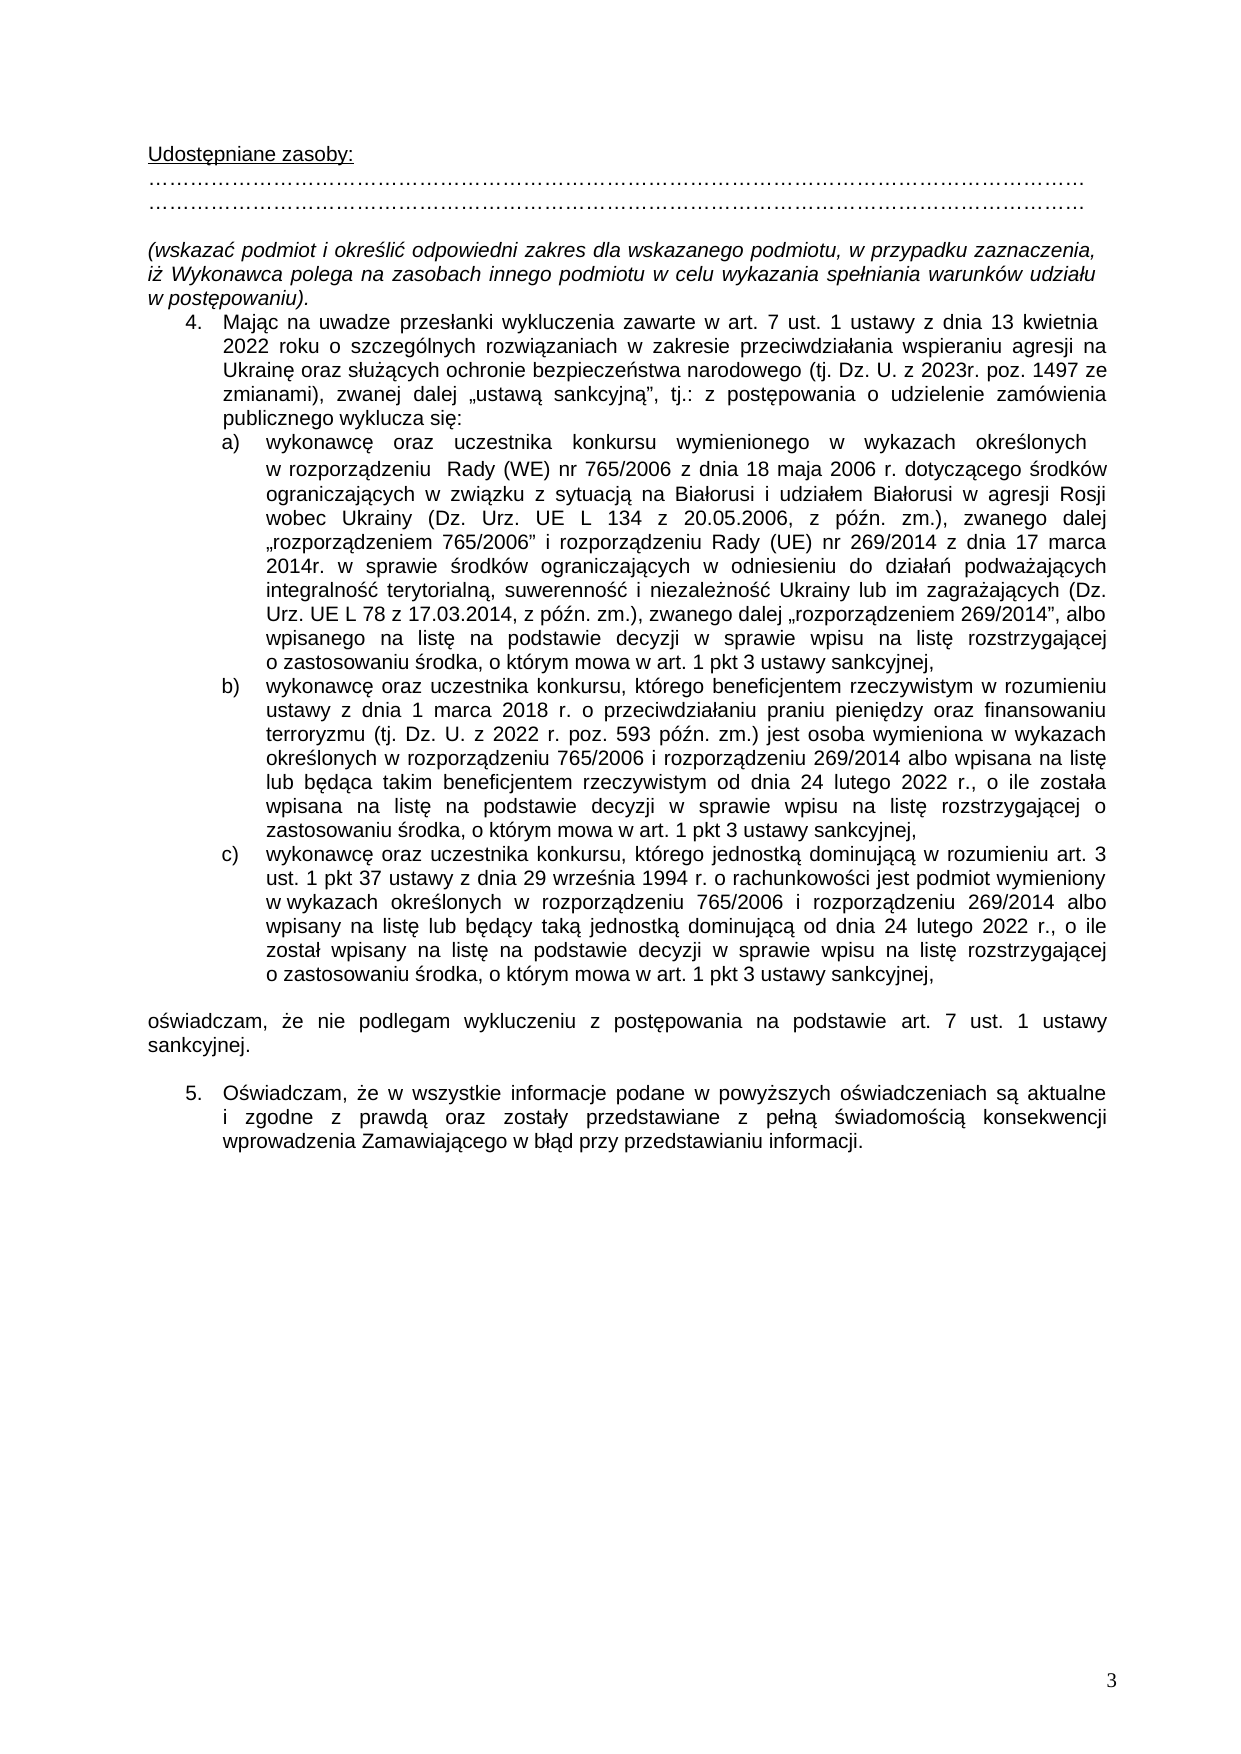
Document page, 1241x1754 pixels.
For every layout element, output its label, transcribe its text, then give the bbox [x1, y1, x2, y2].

list wykonawcę oraz uczestnika konkursu, którego beneficjentem rzeczywistym w rozumieniu ustawy z dnia 1 marca 2018 r. o przeciwdziałaniu praniu pieniędzy oraz finansowaniu terroryzmu (tj. Dz. U. z 2022 r. poz. 593 późn. zm.) jest osoba wymieniona w wykazach określonych w rozporządzeniu 765/2006 i rozporządzeniu 269/2014 albo wpisana na listę lub będąca takim beneficjentem rzeczywistym od dnia 24 lutego 2022 r., o ile została wpisana na listę na podstawie decyzji w sprawie wpisu na listę rozstrzygającej o zastosowaniu środka, o którym mowa w art. 1 pkt 3 ustawy sankcyjnej, [221, 674, 1107, 842]
text (wskazać podmiot i określić odpowiedni zakres dla wskazanego podmiotu, w przypadku zaznaczenia, iż Wykonawca polega na zasobach innego podmiotu w celu wykazania spełniania warunków udziału w postępowaniu). [148, 238, 1104, 310]
list Mając na uwadze przesłanki wykluczenia zawarte w art. 7 ust. 1 ustawy z dnia 13 kwietnia 2022 roku o szczególnych rozwiązaniach w zakresie przeciwdziałania wspieraniu agresji na Ukrainę oraz służących ochronie bezpieczeństwa narodowego (tj. Dz. U. z 2023r. poz. 1497 ze zmianami), zwanej dalej „ustawą sankcyjną”, tj.: z postępowania o udzielenie zamówienia publicznego wyklucza się: [185, 310, 1107, 429]
text Udostępniane zasoby: [148, 142, 1104, 166]
list wykonawcę oraz uczestnika konkursu, którego jednostką dominującą w rozumieniu art. 3 ust. 1 pkt 37 ustawy z dnia 29 września 1994 r. o rachunkowości jest podmiot wymieniony w wykazach określonych w rozporządzeniu 765/2006 i rozporządzeniu 269/2014 albo wpisany na listę lub będący taką jednostką dominującą od dnia 24 lutego 2022 r., o ile został wpisany na listę na podstawie decyzji w sprawie wpisu na listę rozstrzygającej o zastosowaniu środka, o którym mowa w art. 1 pkt 3 ustawy sankcyjnej, [221, 842, 1107, 985]
text oświadczam, że nie podlegam wykluczeniu z postępowania na podstawie art. 7 ust. 1 ustawy sankcyjnej. [148, 1009, 1107, 1057]
list Oświadczam, że w wszystkie informacje podane w powyższych oświadczeniach są aktualne i zgodne z prawdą oraz zostały przedstawiane z pełną świadomością konsekwencji wprowadzenia Zamawiającego w błąd przy przedstawianiu informacji. [185, 1081, 1107, 1153]
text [148, 166, 1104, 190]
list wykonawcę oraz uczestnika konkursu wymienionego w wykazach określonych w rozporządzeniu Rady (WE) nr 765/2006 z dnia 18 maja 2006 r. dotyczącego środków ograniczających w związku z sytuacją na Białorusi i udziałem Białorusi w agresji Rosji wobec Ukrainy (Dz. Urz. UE L 134 z 20.05.2006, z późn. zm.), zwanego dalej „rozporządzeniem 765/2006” i rozporządzeniu Rady (UE) nr 269/2014 z dnia 17 marca 2014r. w sprawie środków ograniczających w odniesieniu do działań podważających integralność terytorialną, suwerenność i niezależność Ukrainy lub im zagrażających (Dz. Urz. UE L 78 z 17.03.2014, z późn. zm.), zwanego dalej „rozporządzeniem 269/2014”, albo wpisanego na listę na podstawie decyzji w sprawie wpisu na listę rozstrzygającej o zastosowaniu środka, o którym mowa w art. 1 pkt 3 ustawy sankcyjnej, [221, 429, 1107, 674]
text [148, 190, 1104, 214]
